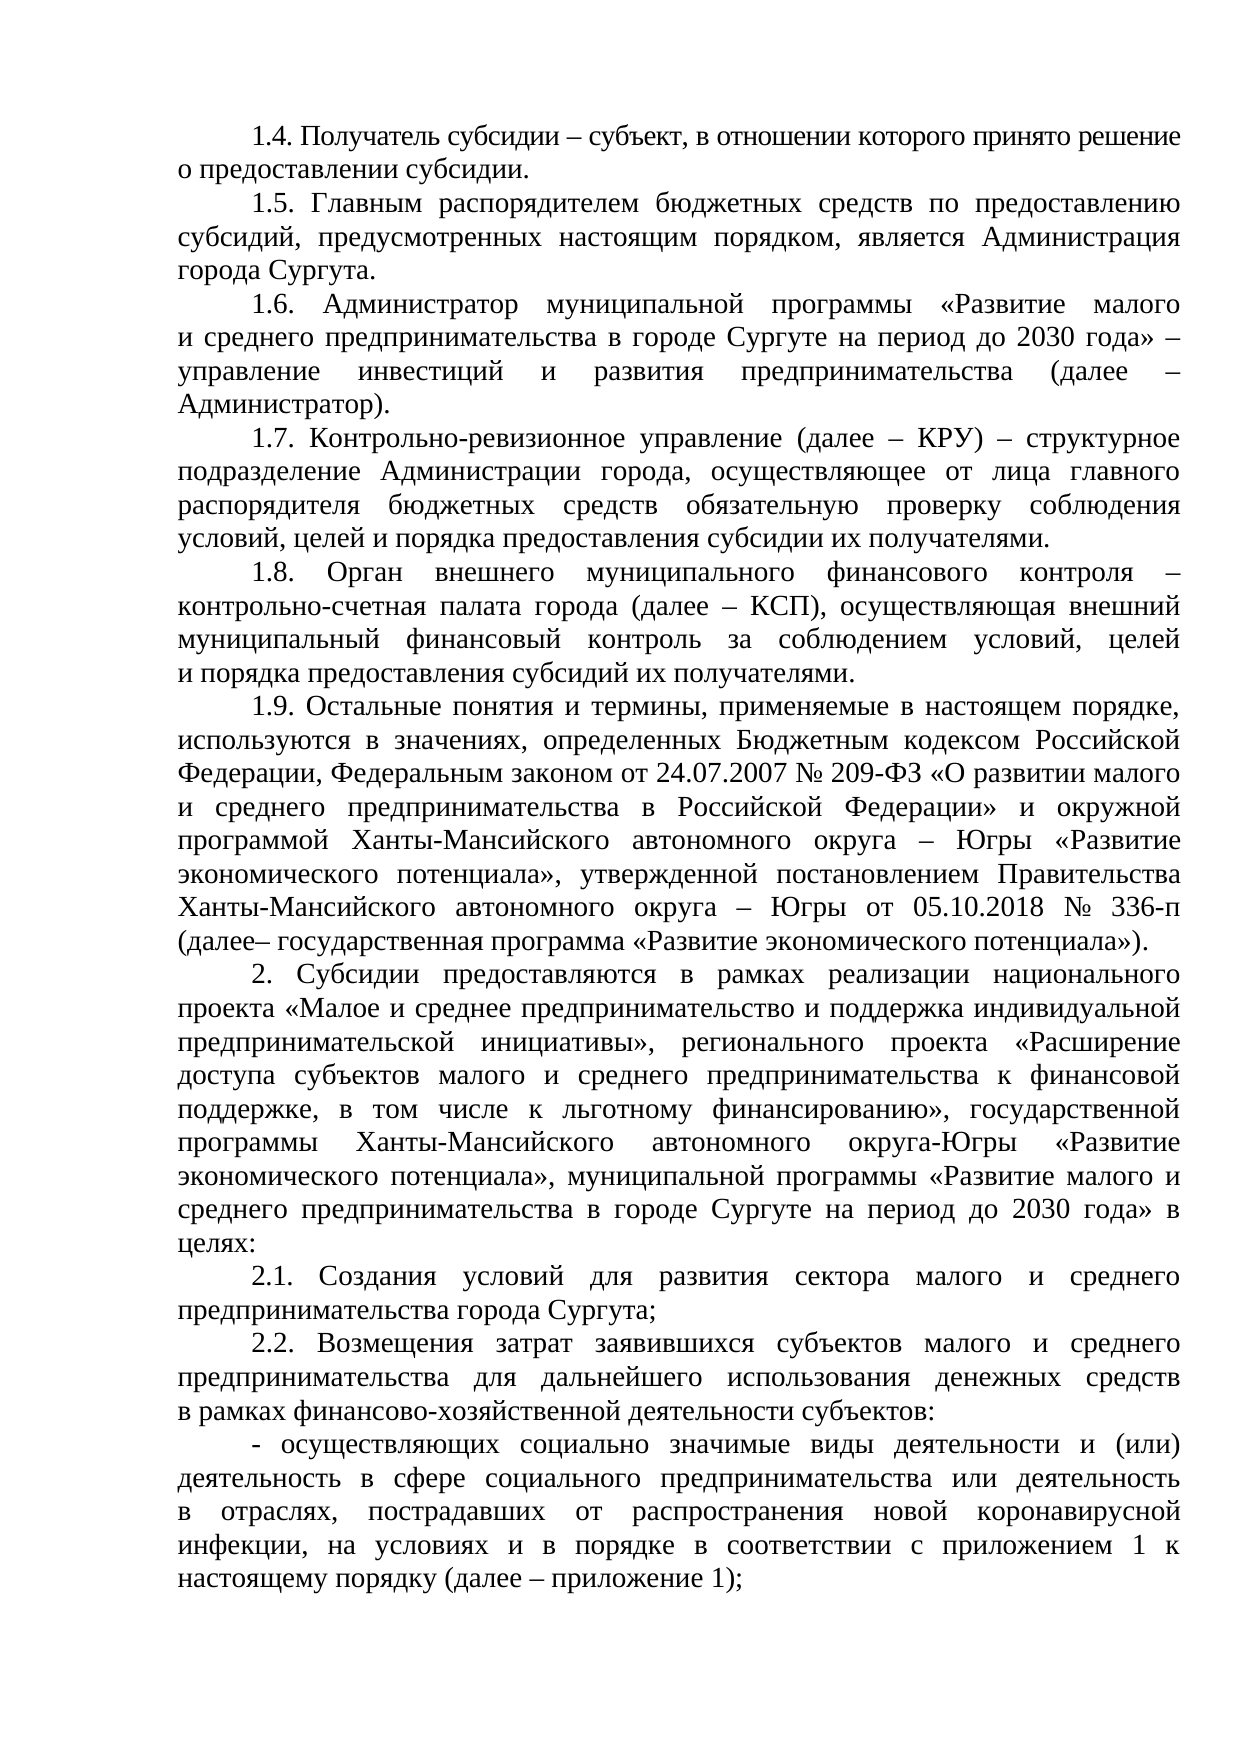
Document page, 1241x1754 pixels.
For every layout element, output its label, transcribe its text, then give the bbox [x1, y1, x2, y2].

text 2. Субсидии предоставляются в рамках реализации национального проекта «Малое и среднее предпринимательство и поддержка индивидуальной предпринимательской инициативы», регионального проекта «Расширение доступа субъектов малого и среднего предпринимательства к финансовой поддержке, в том числе к льготному финансированию», государственной программы Ханты-Мансийского автономного округа-Югры «Развитие экономического потенциала», муниципальной программы «Развитие малого и среднего предпринимательства в городе Сургуте на период до 2030 года» в целях: [177, 957, 1181, 1258]
text 2.2. Возмещения затрат заявившихся субъектов малого и среднего предпринимательства для дальнейшего использования денежных средств в рамках финансово-хозяйственной деятельности субъектов: [177, 1326, 1181, 1426]
text 1.6. Администратор муниципальной программы «Развитие малого и среднего предпринимательства в городе Сургуте на период до 2030 года» – управление инвестиций и развития предпринимательства (далее – Администратор). [177, 286, 1181, 420]
text 1.4. Получатель субсидии – субъект, в отношении которого принято решение о предоставлении субсидии. [177, 118, 1181, 185]
text - осуществляющих социально значимые виды деятельности и (или) деятельность в сфере социального предпринимательства или деятельность в отраслях, пострадавших от распространения новой коронавирусной инфекции, на условиях и в порядке в соответствии с приложением 1 к настоящему порядку (далее – приложение 1); [177, 1426, 1181, 1594]
text 1.5. Главным распорядителем бюджетных средств по предоставлению субсидий, предусмотренных настоящим порядком, является Администрация города Сургута. [177, 185, 1181, 286]
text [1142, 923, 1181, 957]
text 1.9. Остальные понятия и термины, применяемые в настоящем порядке, используются в значениях, определенных Бюджетным кодексом Российской Федерации, Федеральным законом от 24.07.2007 № 209-ФЗ «О развитии малого и среднего предпринимательства в Российской Федерации» и окружной программой Ханты-Мансийского автономного округа – Югры «Развитие экономического потенциала», утвержденной постановлением Правительства Ханты-Мансийского автономного округа – Югры от 05.10.2018 № 336-п (далее– государственная программа «Развитие экономического потенциала»). [177, 688, 1181, 890]
text 1.7. Контрольно-ревизионное управление (далее – КРУ) – структурное подразделение Администрации города, осуществляющее от лица главного распорядителя бюджетных средств обязательную проверку соблюдения условий, целей и порядка предоставления субсидии их получателями. [177, 420, 1181, 554]
text 1.8. Орган внешнего муниципального финансового контроля – контрольно-счетная палата города (далее – КСП), осуществляющая внешний муниципальный финансовый контроль за соблюдением условий, целей и порядка предоставления субсидий их получателями. [177, 554, 1181, 688]
text 2.1. Создания условий для развития сектора малого и среднего предпринимательства города Сургута; [177, 1258, 1181, 1326]
